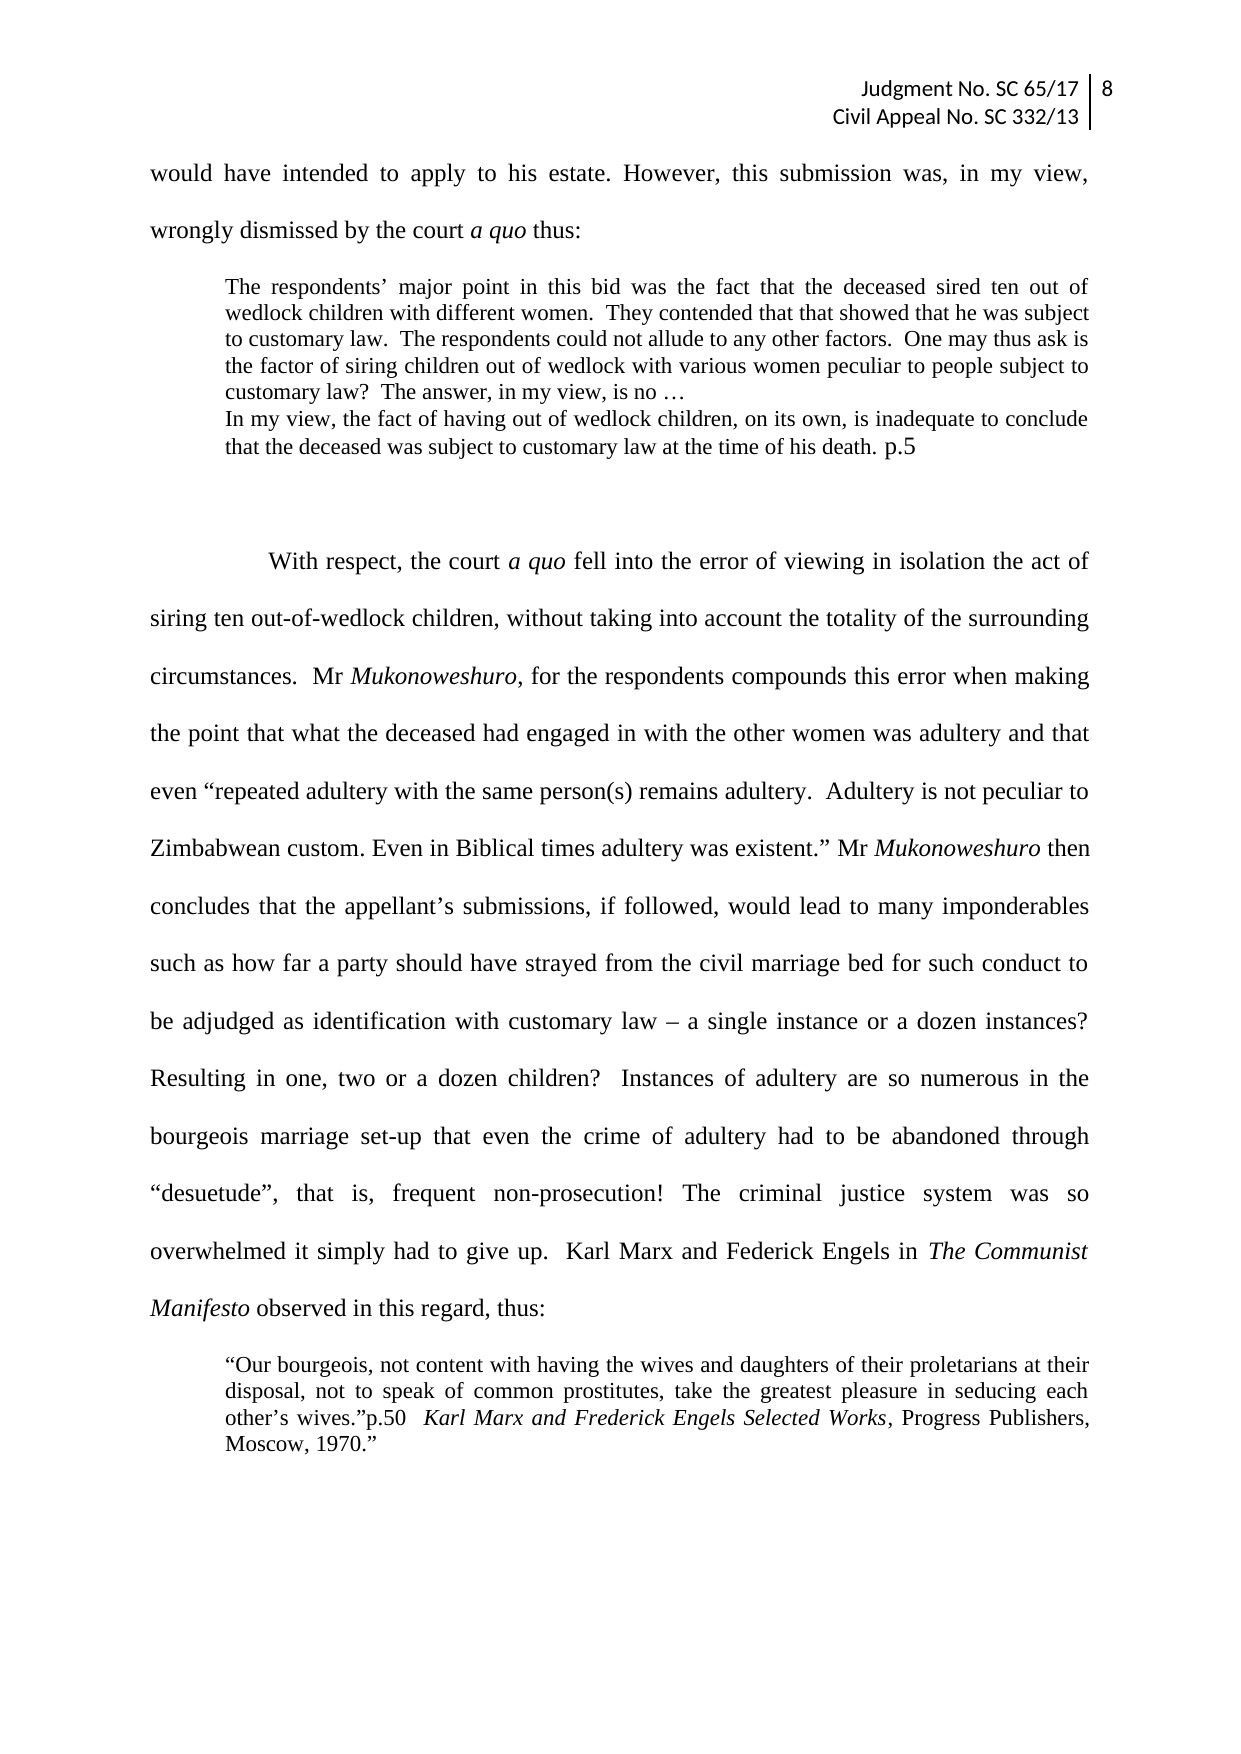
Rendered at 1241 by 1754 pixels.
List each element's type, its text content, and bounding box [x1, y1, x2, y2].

text The respondents’ major point in this bid was the fact that the deceased sired ten out of wedlock children with different women. They contended that that showed that he was subject to customary law. The respondents could not allude to any other factors. One may thus ask is the factor of siring children out of wedlock with various women peculiar to people subject to customary law? The answer, in my view, is no … [225, 273, 1090, 404]
text “Our bourgeois, not content with having the wives and daughters of their proletarians at their disposal, not to speak of common prostitutes, take the greatest pleasure in seducing each other’s wives.”p.50 Karl Marx and Frederick Engels Selected Works, Progress Publishers, Moscow, 1970.” [225, 1351, 1090, 1456]
text With respect, the court a quo fell into the error of viewing in isolation the act of siring ten out-of-wedlock children, without taking into account the totality of the surrounding circumstances. Mr Mukonoweshuro, for the respondents compounds this error when making the point that what the deceased had engaged in with the other women was adultery and that even “repeated adultery with the same person(s) remains adultery. Adultery is not peculiar to Zimbabwean custom. Even in Biblical times adultery was existent.” Mr Mukonoweshuro then concludes that the appellant’s submissions, if followed, would lead to many imponderables such as how far a party should have strayed from the civil marriage bed for such conduct to be adjudged as identification with customary law – a single instance or a dozen instances? Resulting in one, two or a dozen children? Instances of adultery are so numerous in the bourgeois marriage set-up that even the crime of adultery had to be abandoned through “desuetude”, that is, frequent non-prosecution! The criminal justice system was so overwhelmed it simply had to give up. Karl Marx and Federick Engels in The Communist Manifesto observed in this regard, thus: [150, 546, 1090, 1322]
text In my view, the fact of having out of wedlock children, on its own, is inadequate to conclude that the deceased was subject to customary law at the time of his death. p.5 [225, 404, 1090, 460]
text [150, 158, 1090, 244]
